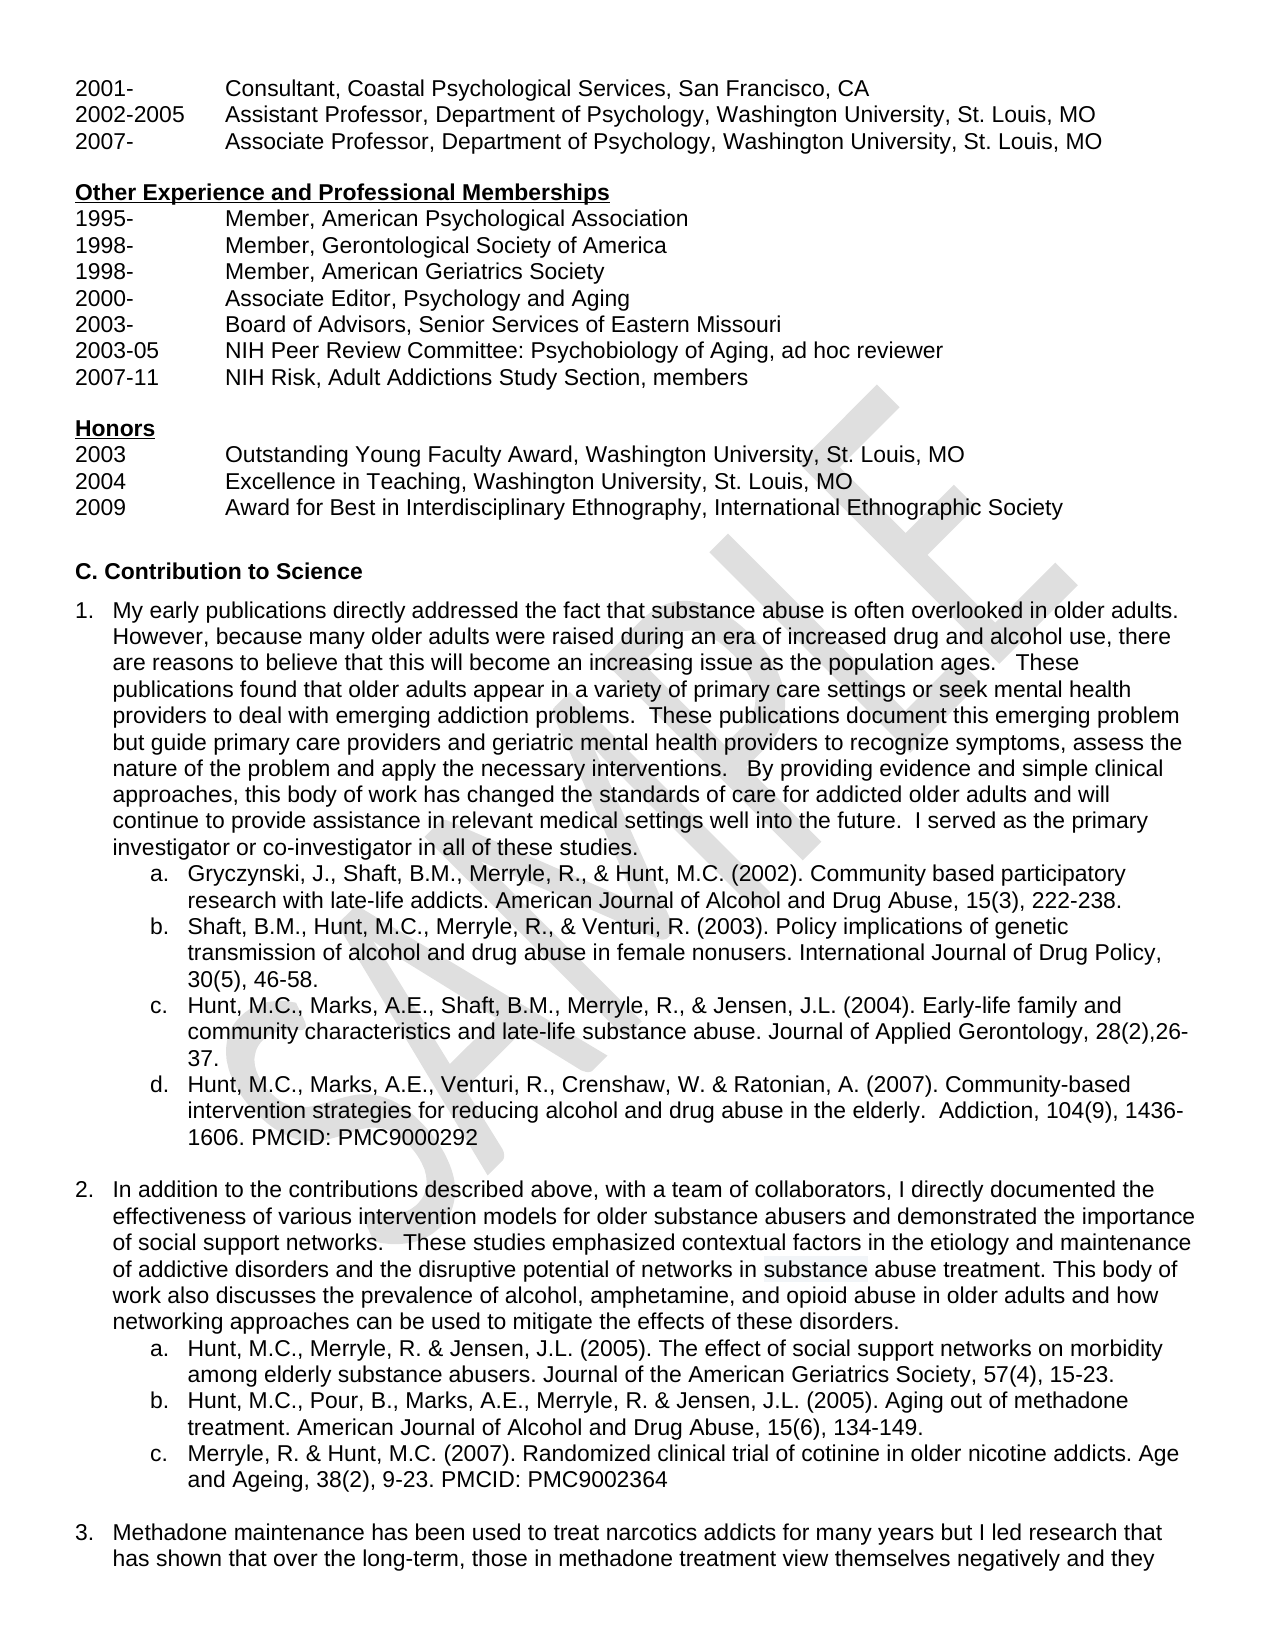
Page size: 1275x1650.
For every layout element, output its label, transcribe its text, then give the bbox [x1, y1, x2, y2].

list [75, 1519, 1200, 1572]
list In addition to the contributions described above, with a team of collaborators, I directly documented the effectiveness of various intervention models for older substance abusers and demonstrated the importance of social support networks. These studies emphasized contextual factors in the etiology and maintenance of addictive disorders and the disruptive potential of networks in substance abuse treatment. This body of work also discusses the prevalence of alcohol, amphetamine, and opioid abuse in older adults and how networking approaches can be used to mitigate the effects of these disorders. [75, 1176, 1200, 1334]
text 2000- Associate Editor, Psychology and Aging [75, 284, 1200, 311]
subtitle C. Contribution to Science [75, 558, 1200, 584]
text 2001- Consultant, Coastal Psychological Services, San Francisco, CA [75, 75, 1200, 101]
list Hunt, M.C., Merryle, R. & Jensen, J.L. (2005). The effect of social support networks on morbidity among elderly substance abusers. Journal of the American Geriatrics Society, 57(4), 15-23. [150, 1334, 1200, 1387]
text 1998- Member, American Geriatrics Society [75, 258, 1200, 284]
list Shaft, B.M., Hunt, M.C., Merryle, R., & Venturi, R. (2003). Policy implications of genetic transmission of alcohol and drug abuse in female nonusers. International Journal of Drug Policy, 30(5), 46-58. [150, 913, 1200, 992]
list Hunt, M.C., Pour, B., Marks, A.E., Merryle, R. & Jensen, J.L. (2005). Aging out of methadone treatment. American Journal of Alcohol and Drug Abuse, 15(6), 134-149. [150, 1387, 1200, 1440]
text 2002-2005 Assistant Professor, Department of Psychology, Washington University, St. Louis, MO [75, 101, 1200, 128]
text 2007-11 NIH Risk, Adult Addictions Study Section, members [75, 363, 1200, 390]
text 2009 Award for Best in Interdisciplinary Ethnography, International Ethnographic Society [75, 494, 1200, 520]
list Hunt, M.C., Marks, A.E., Venturi, R., Crenshaw, W. & Ratonian, A. (2007). Community-based intervention strategies for reducing alcohol and drug abuse in the elderly. Addiction, 104(9), 1436-1606. PMCID: PMC9000292 [150, 1071, 1200, 1150]
list Hunt, M.C., Marks, A.E., Shaft, B.M., Merryle, R., & Jensen, J.L. (2004). Early-life family and community characteristics and late-life substance abuse. Journal of Applied Gerontology, 28(2),26-37. [150, 992, 1200, 1071]
text 2004 Excellence in Teaching, Washington University, St. Louis, MO [75, 468, 1200, 494]
subtitle Other Experience and Professional Memberships [75, 179, 1200, 205]
text 2003 Outstanding Young Faculty Award, , [75, 441, 1200, 468]
text 2003- Board of Advisors, Senior Services of Eastern Missouri [75, 311, 1200, 337]
subtitle Honors [75, 415, 1200, 441]
list Gryczynski, J., Shaft, B.M., Merryle, R., & Hunt, M.C. (2002). Community based participatory research with late-life addicts. American Journal of Alcohol and Drug Abuse, 15(3), 222-238. [150, 860, 1200, 913]
list My early publications directly addressed the fact that substance abuse is often overlooked in older adults. However, because many older adults were raised during an era of increased drug and alcohol use, there are reasons to believe that this will become an increasing issue as the population ages. These publications found that older adults appear in a variety of primary care settings or seek mental health providers to deal with emerging addiction problems. These publications document this emerging problem but guide primary care providers and geriatric mental health providers to recognize symptoms, assess the nature of the problem and apply the necessary interventions. By providing evidence and simple clinical approaches, this body of work has changed the standards of care for addicted older adults and will continue to provide assistance in relevant medical settings well into the future. I served as the primary investigator or co-investigator in all of these studies. [75, 597, 1200, 860]
text 2007- Associate Professor, Department of Psychology, Washington University, St. Louis, MO [75, 128, 1200, 154]
list Merryle, R. & Hunt, M.C. (2007). Randomized clinical trial of cotinine in older nicotine addicts. Age and Ageing, 38(2), 9-23. PMCID: PMC9002364 [150, 1440, 1200, 1493]
text 2003-05 NIH Peer Review Committee: Psychobiology of Aging, ad hoc reviewer [75, 337, 1200, 363]
text 1998- Member, Gerontological Society of America [75, 232, 1200, 258]
text 1995- Member, American Psychological Association [75, 205, 1200, 232]
